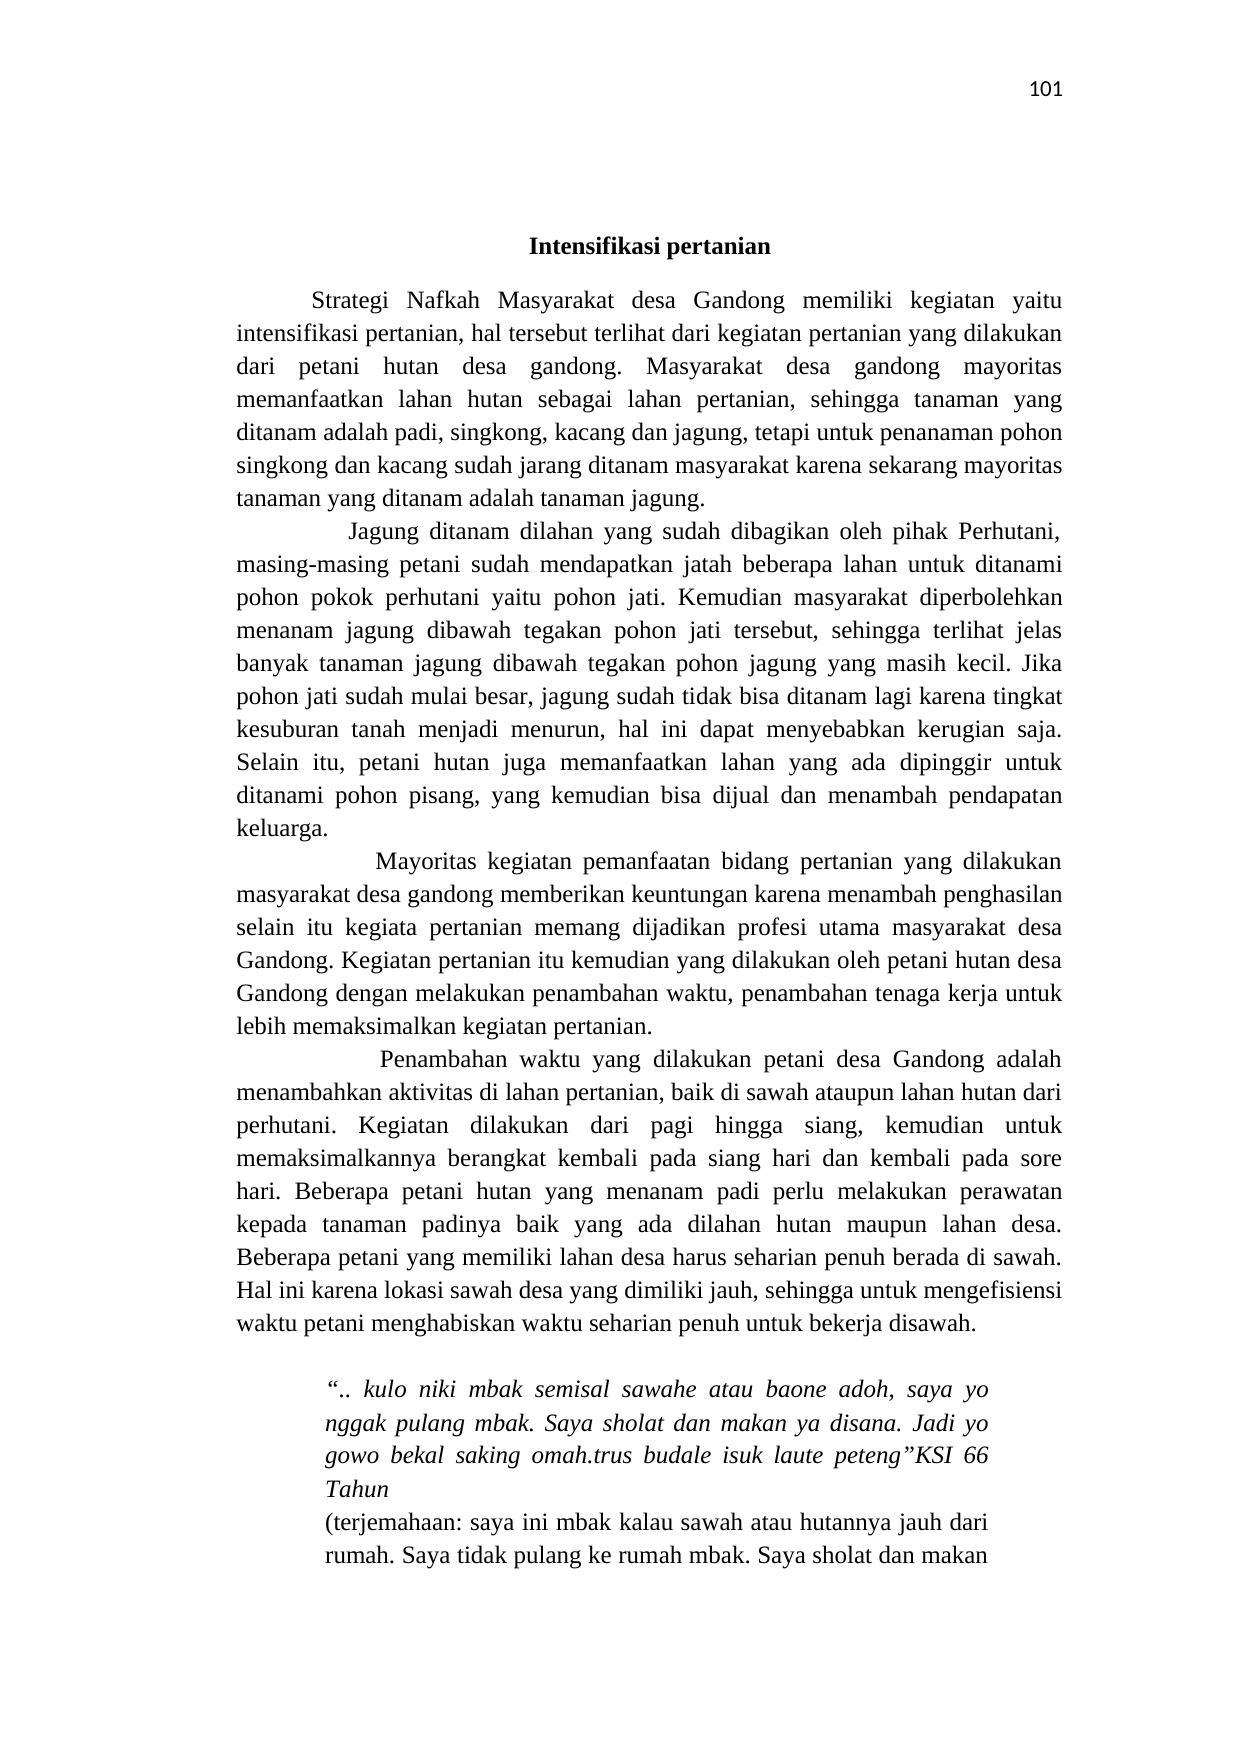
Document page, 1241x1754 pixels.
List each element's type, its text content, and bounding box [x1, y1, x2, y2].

text Mayoritas kegiatan pemanfaatan bidang pertanian yang dilakukan masyarakat desa gandong memberikan keuntungan karena menambah penghasilan selain itu kegiata pertanian memang dijadikan profesi utama masyarakat desa Gandong. Kegiatan pertanian itu kemudian yang dilakukan oleh petani hutan desa Gandong dengan melakukan penambahan waktu, penambahan tenaga kerja untuk lebih memaksimalkan kegiatan pertanian. [236, 846, 1063, 1040]
text Strategi Nafkah Masyarakat desa Gandong memiliki kegiatan yaitu intensifikasi pertanian, hal tersebut terlihat dari kegiatan pertanian yang dilakukan dari petani hutan desa gandong. Masyarakat desa gandong mayoritas memanfaatkan lahan hutan sebagai lahan pertanian, sehingga tanaman yang ditanam adalah padi, singkong, kacang dan jagung, tetapi untuk penanaman pohon singkong dan kacang sudah jarang ditanam masyarakat karena sekarang mayoritas tanaman yang ditanam adalah tanaman jagung. [236, 285, 1063, 512]
text Intensifikasi pertanian [236, 231, 1063, 260]
text Penambahan waktu yang dilakukan petani desa Gandong adalah menambahkan aktivitas di lahan pertanian, baik di sawah ataupun lahan hutan dari perhutani. Kegiatan dilakukan dari pagi hingga siang, kemudian untuk memaksimalkannya berangkat kembali pada siang hari dan kembali pada sore hari. Beberapa petani hutan yang menanam padi perlu melakukan perawatan kepada tanaman padinya baik yang ada dilahan hutan maupun lahan desa. Beberapa petani yang memiliki lahan desa harus seharian penuh berada di sawah. Hal ini karena lokasi sawah desa yang dimiliki jauh, sehingga untuk mengefisiensi waktu petani menghabiskan waktu seharian penuh untuk bekerja disawah. [236, 1044, 1063, 1337]
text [325, 1507, 989, 1568]
text “.. kulo niki mbak semisal sawahe atau baone adoh, saya yo nggak pulang mbak. Saya sholat dan makan ya disana. Jadi yo gowo bekal saking omah.trus budale isuk laute peteng”KSI 66 Tahun [325, 1374, 989, 1502]
text Jagung ditanam dilahan yang sudah dibagikan oleh pihak Perhutani, masing-masing petani sudah mendapatkan jatah beberapa lahan untuk ditanami pohon pokok perhutani yaitu pohon jati. Kemudian masyarakat diperbolehkan menanam jagung dibawah tegakan pohon jati tersebut, sehingga terlihat jelas banyak tanaman jagung dibawah tegakan pohon jagung yang masih kecil. Jika pohon jati sudah mulai besar, jagung sudah tidak bisa ditanam lagi karena tingkat kesuburan tanah menjadi menurun, hal ini dapat menyebabkan kerugian saja. Selain itu, petani hutan juga memanfaatkan lahan yang ada dipinggir untuk ditanami pohon pisang, yang kemudian bisa dijual dan menambah pendapatan keluarga. [236, 516, 1063, 842]
